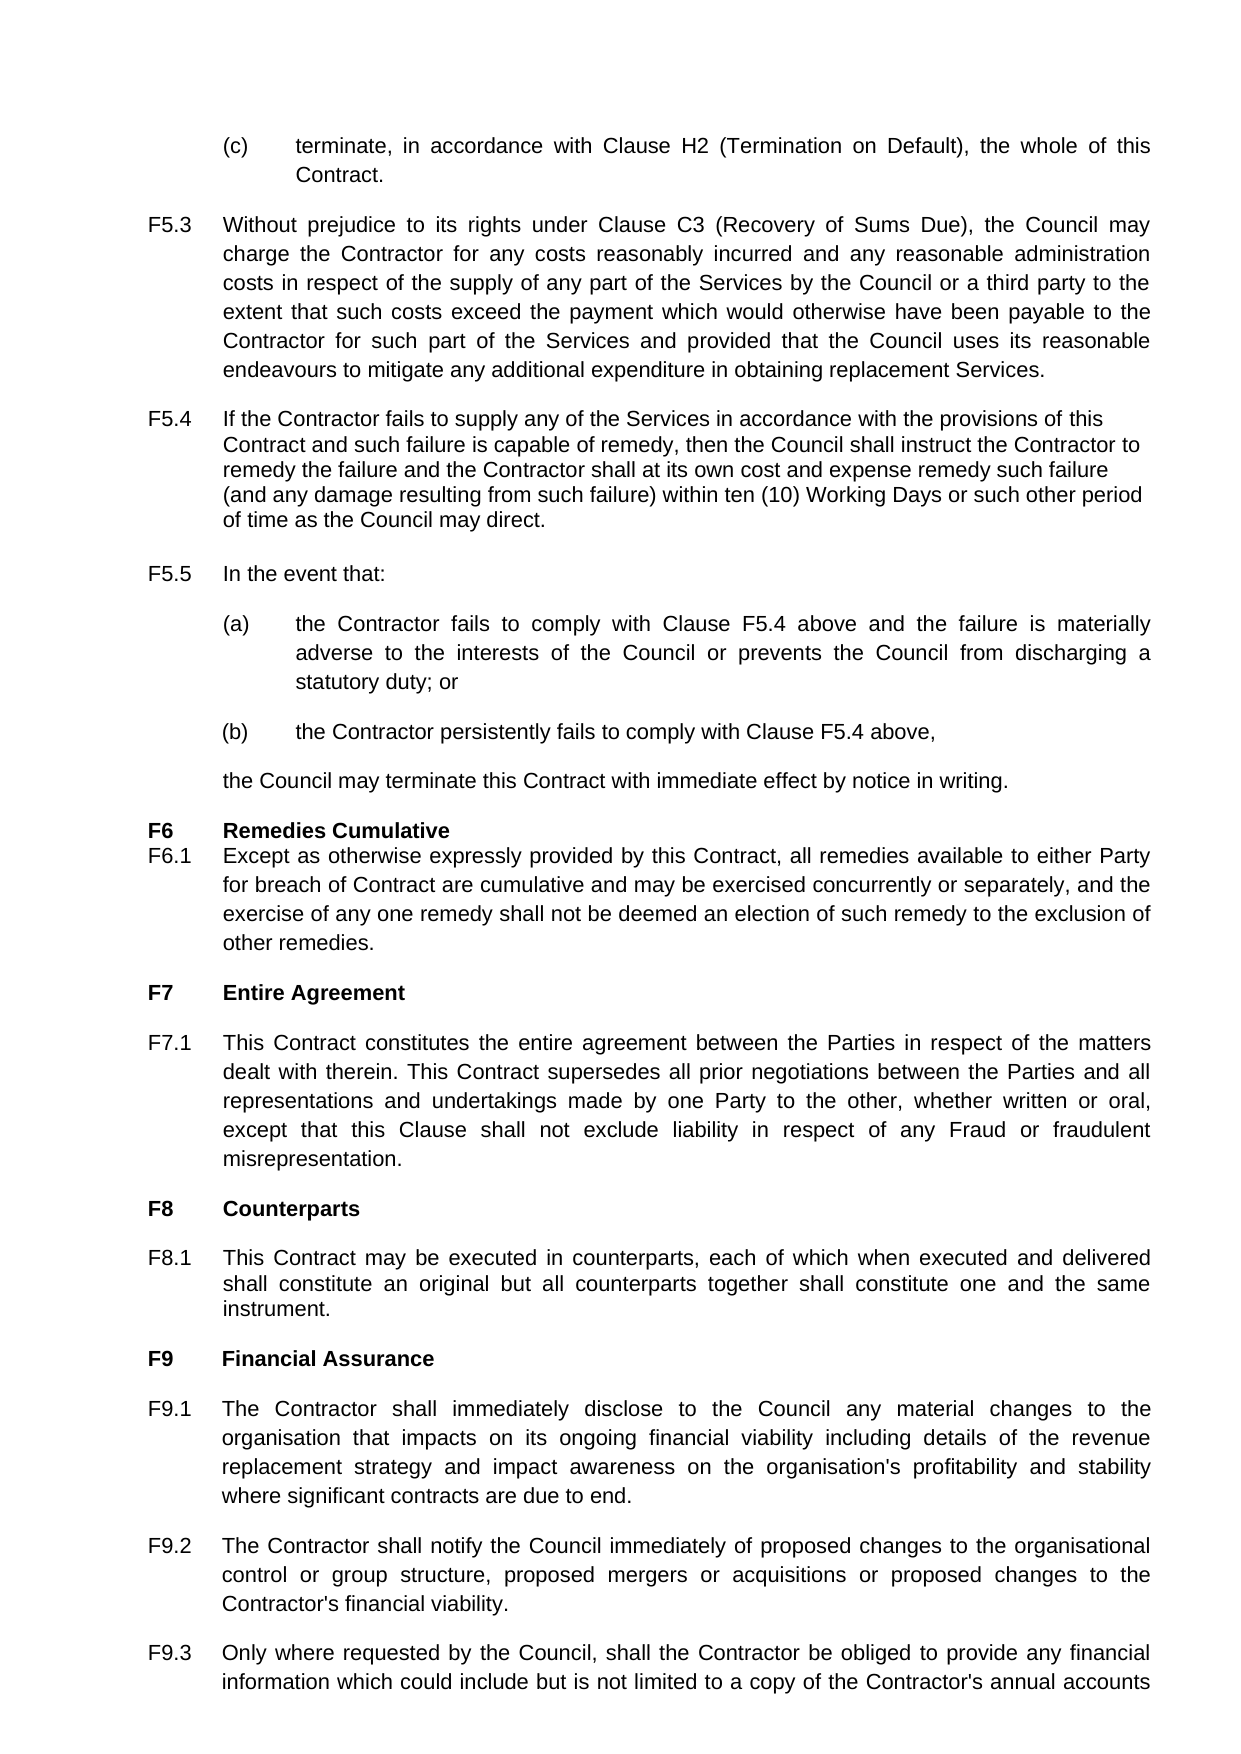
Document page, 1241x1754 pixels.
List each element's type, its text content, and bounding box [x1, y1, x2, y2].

text F5.4 If the Contractor fails to supply any of the Services in accordance with the provisions of this Contract and such failure is capable of remedy, then the Council shall instruct the Contractor to remedy the failure and the Contractor shall at its own cost and expense remedy such failure (and any damage resulting from such failure) within ten (10) Working Days or such other period of time as the Council may direct. [148, 406, 1152, 532]
text F9 Financial Assurance [148, 1346, 1152, 1371]
text F7.1 This Contract constitutes the entire agreement between the Parties in respect of the matters dealt with therein. This Contract supersedes all prior negotiations between the Parties and all representations and undertakings made by one Party to the other, whether written or oral, except that this Clause shall not exclude liability in respect of any Fraud or fraudulent misrepresentation. [148, 1030, 1152, 1171]
text the Council may terminate this Contract with immediate effect by notice in writing. [223, 768, 1152, 793]
text F7 Entire Agreement [148, 980, 1152, 1005]
subtitle F8.1 This Contract may be executed in counterparts, each of which when executed and delivered shall constitute an original but all counterparts together shall constitute one and the same instrument. [148, 1245, 1152, 1321]
text F9.2 The Contractor shall notify the Council immediately of proposed changes to the organisational control or group structure, proposed mergers or acquisitions or proposed changes to the Contractor's financial viability. [148, 1532, 1152, 1616]
text F5.3 Without prejudice to its rights under Clause C3 (Recovery of Sums Due), the Council may charge the Contractor for any costs reasonably incurred and any reasonable administration costs in respect of the supply of any part of the Services by the Council or a third party to the extent that such costs exceed the payment which would otherwise have been payable to the Contractor for such part of the Services and provided that the Council uses its reasonable endeavours to mitigate any additional expenditure in obtaining replacement Services. [148, 212, 1152, 382]
text F9.1 The Contractor shall immediately disclose to the Council any material changes to the organisation that impacts on its ongoing financial viability including details of the revenue replacement strategy and impact awareness on the organisation's profitability and stability where significant contracts are due to end. [148, 1396, 1152, 1508]
text (a) the Contractor fails to comply with Clause F5.4 above and the failure is materially adverse to the interests of the Council or prevents the Council from discharging a statutory duty; or [222, 611, 1152, 694]
text F5.5 In the event that: [148, 561, 1152, 586]
text (b) the Contractor persistently fails to comply with Clause F5.4 above, [222, 718, 1152, 744]
text F6.1 Except as otherwise expressly provided by this Contract, all remedies available to either Party for breach of Contract are cumulative and may be exercised concurrently or separately, and the exercise of any one remedy shall not be deemed an election of such remedy to the exclusion of other remedies. [148, 843, 1152, 955]
text (c) terminate, in accordance with Clause H2 (Termination on Default), the whole of this Contract. [223, 133, 1152, 187]
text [148, 1640, 1152, 1694]
text F8 Counterparts [148, 1195, 1152, 1221]
text F6 Remedies Cumulative [148, 818, 1152, 843]
